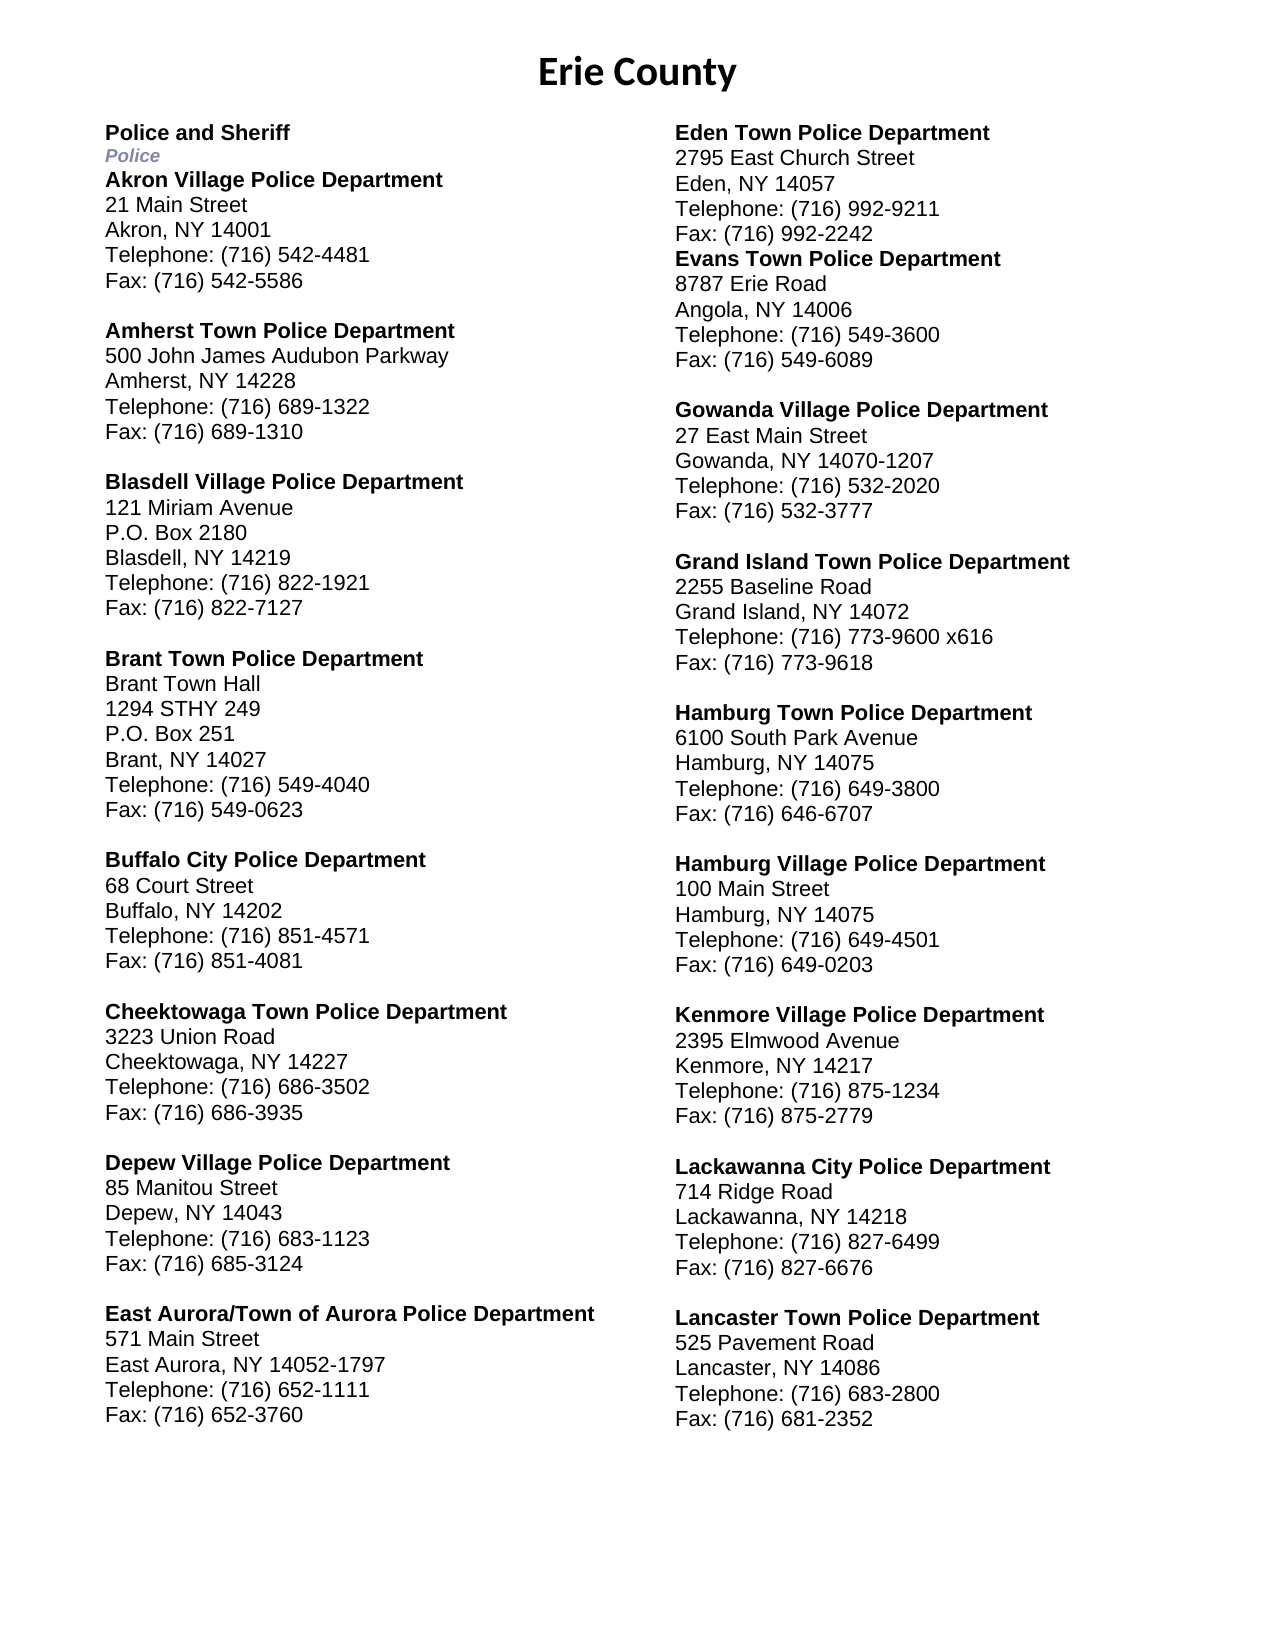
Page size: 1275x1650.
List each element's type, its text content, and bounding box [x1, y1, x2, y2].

text Kenmore Village Police Department 2395 Elmwood Avenue Kenmore, NY 14217 Telephone: (716) 875-1234 Fax: (716) 875-2779 [675, 1002, 1170, 1128]
text Akron Village Police Department 21 Main Street Akron, NY 14001 Telephone: (716) 542-4481 Fax: (716) 542-5586 [105, 167, 600, 293]
text Grand Island Town Police Department 2255 Baseline Road Grand Island, NY 14072 Telephone: (716) 773-9600 x616 Fax: (716) 773-9618 [675, 548, 1170, 674]
text Lancaster Town Police Department 525 Pavement Road Lancaster, NY 14086 Telephone: (716) 683-2800 Fax: (716) 681-2352 [675, 1305, 1170, 1431]
text Eden Town Police Department 2795 East Church Street Eden, NY 14057 Telephone: (716) 992-9211 Fax: (716) 992-2242 [675, 120, 1170, 246]
text Lackawanna City Police Department 714 Ridge Road Lackawanna, NY 14218 Telephone: (716) 827-6499 Fax: (716) 827-6676 [675, 1153, 1170, 1279]
text Depew Village Police Department 85 Manitou Street Depew, NY 14043 Telephone: (716) 683-1123 Fax: (716) 685-3124 [105, 1150, 600, 1276]
text Blasdell Village Police Department 121 Miriam Avenue P.O. Box 2180 Blasdell, NY 14219 Telephone: (716) 822-1921 Fax: (716) 822-7127 [105, 469, 600, 621]
text Police [105, 145, 600, 167]
text Gowanda Village Police Department 27 East Main Street Gowanda, NY 14070-1207 Telephone: (716) 532-2020 Fax: (716) 532-3777 [675, 397, 1170, 523]
text Hamburg Town Police Department 6100 South Park Avenue Hamburg, NY 14075 Telephone: (716) 649-3800 Fax: (716) 646-6707 [675, 700, 1170, 826]
text Buffalo City Police Department 68 Court Street Buffalo, NY 14202 Telephone: (716) 851-4571 Fax: (716) 851-4081 [105, 847, 600, 973]
text Brant Town Police Department Brant Town Hall 1294 STHY 249 P.O. Box 251 Brant, NY 14027 Telephone: (716) 549-4040 Fax: (716) 549-0623 [105, 646, 600, 822]
text Amherst Town Police Department 500 John James Audubon Parkway Amherst, NY 14228 Telephone: (716) 689-1322 Fax: (716) 689-1310 [105, 318, 600, 444]
text East Aurora/Town of Aurora Police Department 571 Main Street East Aurora, NY 14052-1797 Telephone: (716) 652-1111 Fax: (716) 652-3760 [105, 1301, 600, 1427]
text Hamburg Village Police Department 100 Main Street Hamburg, NY 14075 Telephone: (716) 649-4501 Fax: (716) 649-0203 [675, 851, 1170, 977]
text Police and Sheriff [105, 120, 600, 145]
text Evans Town Police Department 8787 Erie Road Angola, NY 14006 Telephone: (716) 549-3600 Fax: (716) 549-6089 [675, 246, 1170, 372]
text Cheektowaga Town Police Department 3223 Union Road Cheektowaga, NY 14227 Telephone: (716) 686-3502 Fax: (716) 686-3935 [105, 999, 600, 1125]
